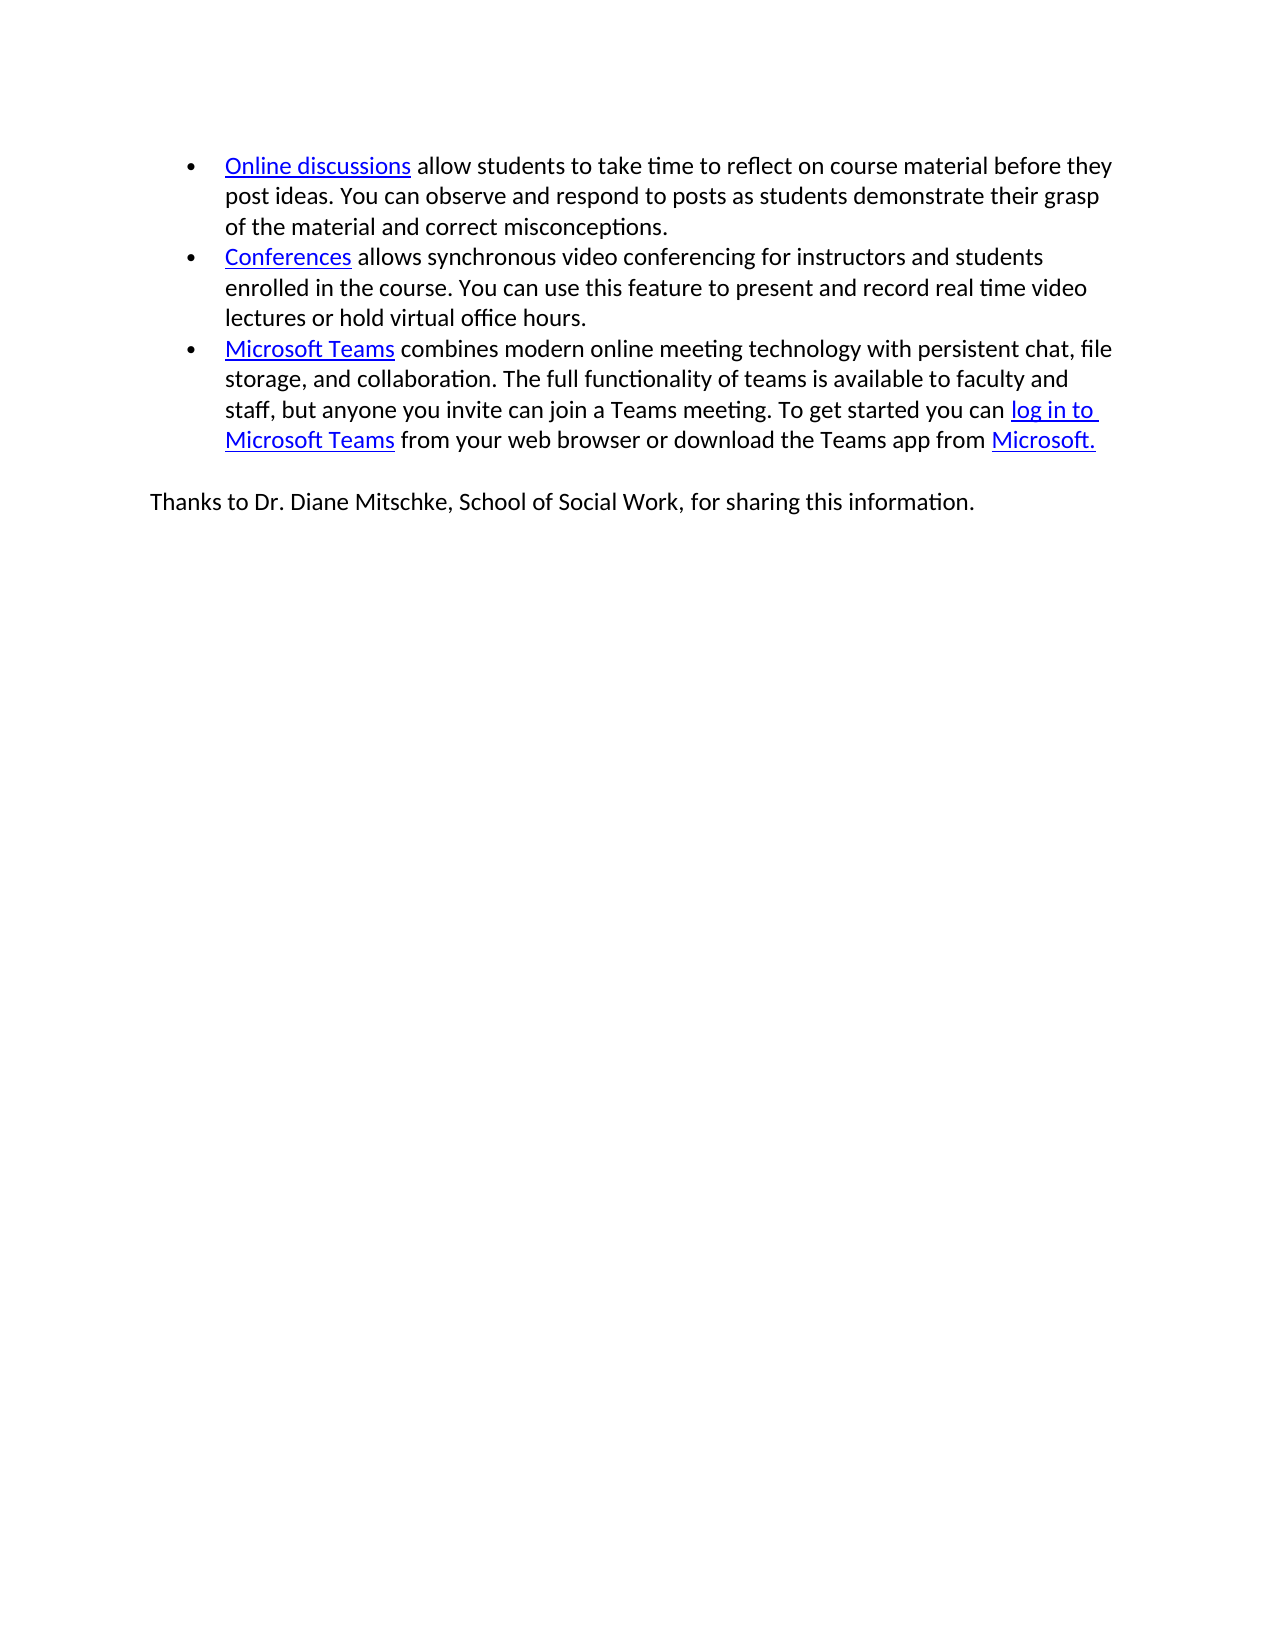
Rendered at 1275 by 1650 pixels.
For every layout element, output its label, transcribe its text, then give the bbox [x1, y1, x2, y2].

list Online discussions allow students to take time to reflect on course material before they post ideas. You can observe and respond to posts as students demonstrate their grasp of the material and correct misconceptions. [187, 150, 1125, 242]
list Microsoft Teams combines modern online meeting technology with persistent chat, file storage, and collaboration. The full functionality of teams is available to faculty and staff, but anyone you invite can join a Teams meeting. To get started you can log in to Microsoft Teams from your web browser or download the Teams app from Microsoft. [187, 333, 1125, 455]
list Conferences allows synchronous video conferencing for instructors and students enrolled in the course. You can use this feature to present and record real time video lectures or hold virtual office hours. [187, 242, 1125, 333]
text Thanks to Dr. Diane Mitschke, School of Social Work, for sharing this information. [150, 486, 1125, 516]
